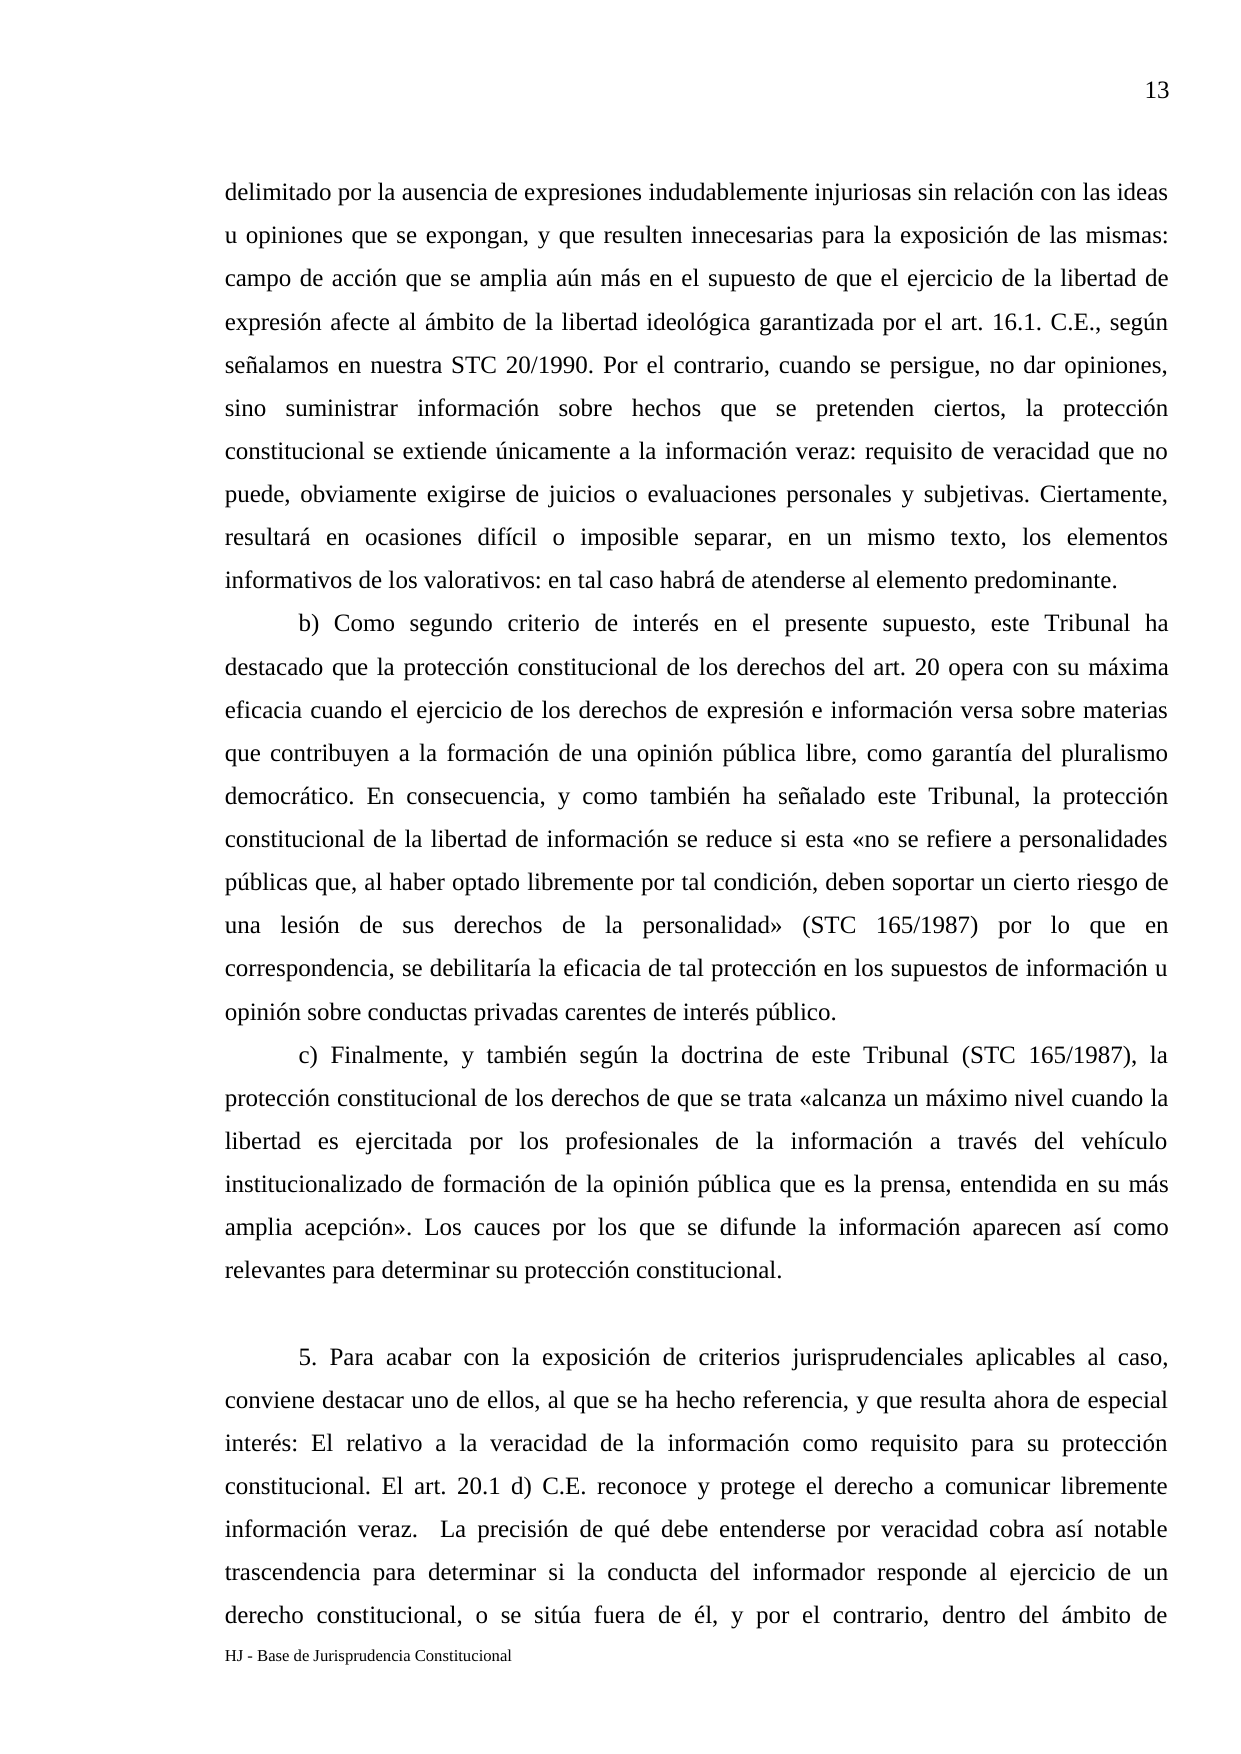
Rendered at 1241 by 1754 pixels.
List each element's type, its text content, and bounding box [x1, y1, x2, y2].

text b) Como segundo criterio de interés en el presente supuesto, este Tribunal ha destacado que la protección constitucional de los derechos del art. 20 opera con su máxima eficacia cuando el ejercicio de los derechos de expresión e información versa sobre materias que contribuyen a la formación de una opinión pública libre, como garantía del pluralismo democrático. En consecuencia, y como también ha señalado este Tribunal, la protección constitucional de la libertad de información se reduce si esta «no se refiere a personalidades públicas que, al haber optado libremente por tal condición, deben soportar un cierto riesgo de una lesión de sus derechos de la personalidad» (STC 165/1987) por lo que en correspondencia, se debilitaría la eficacia de tal protección en los supuestos de información u opinión sobre conductas privadas carentes de interés público. [224, 608, 1169, 1025]
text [224, 1342, 1169, 1629]
text c) Finalmente, y también según la doctrina de este Tribunal (STC 165/1987), la protección constitucional de los derechos de que se trata «alcanza un máximo nivel cuando la libertad es ejercitada por los profesionales de la información a través del vehículo institucionalizado de formación de la opinión pública que es la prensa, entendida en su más amplia acepción». Los cauces por los que se difunde la información aparecen así como relevantes para determinar su protección constitucional. [224, 1040, 1169, 1284]
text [224, 177, 1169, 594]
